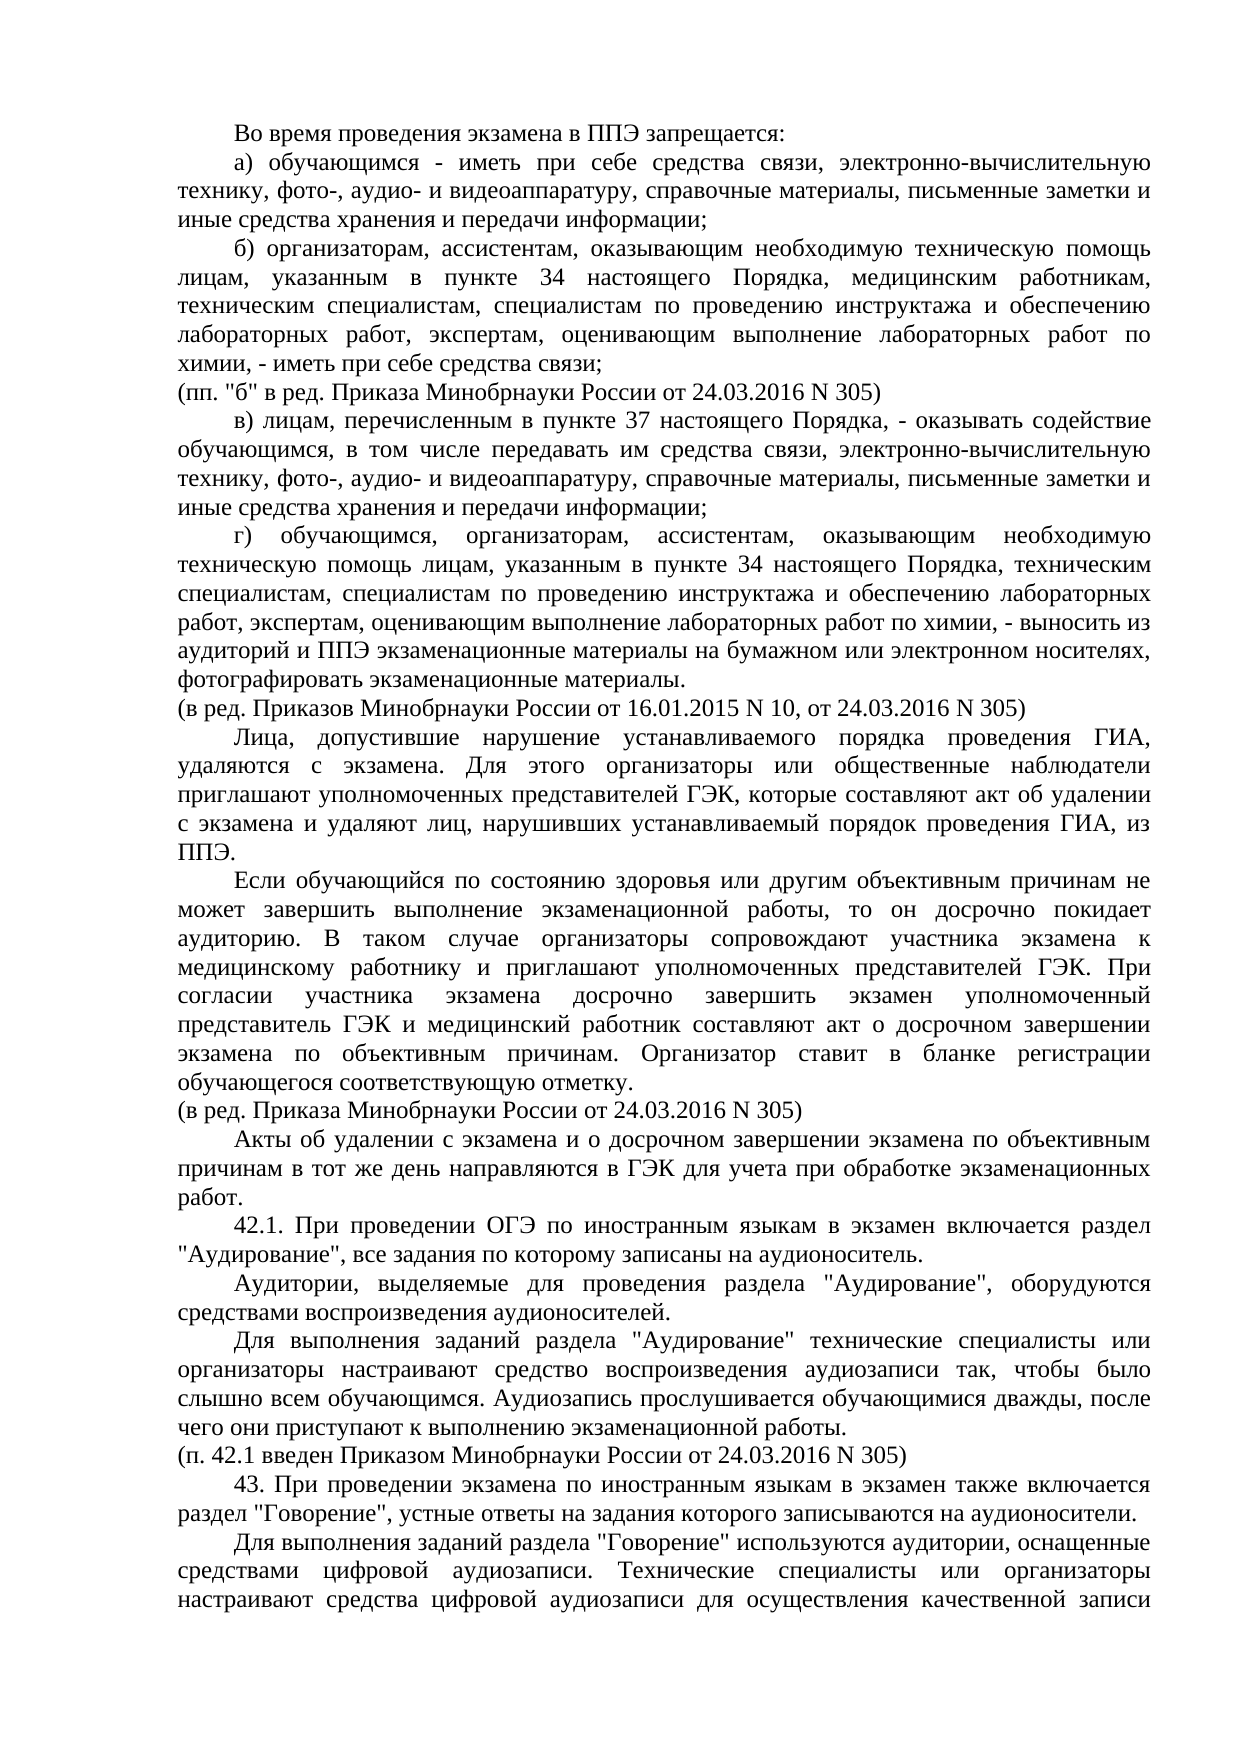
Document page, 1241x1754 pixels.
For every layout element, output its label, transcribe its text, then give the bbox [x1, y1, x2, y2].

text Во время проведения экзамена в ППЭ запрещается: [177, 118, 1152, 147]
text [177, 1527, 1152, 1613]
text (пп. "б" в ред. Приказа Минобрнауки России от 24.03.2016 N 305) [177, 377, 1152, 406]
text в) лицам, перечисленным в пункте 37 настоящего Порядка, - оказывать содействие обучающимся, в том числе передавать им средства связи, электронно-вычислительную технику, фото-, аудио- и видеоаппаратуру, справочные материалы, письменные заметки и иные средства хранения и передачи информации; [177, 406, 1152, 521]
text г) обучающимся, организаторам, ассистентам, оказывающим необходимую техническую помощь лицам, указанным в пункте 34 настоящего Порядка, техническим специалистам, специалистам по проведению инструктажа и обеспечению лабораторных работ, экспертам, оценивающим выполнение лабораторных работ по химии, - выносить из аудиторий и ППЭ экзаменационные материалы на бумажном или электронном носителях, фотографировать экзаменационные материалы. [177, 521, 1152, 693]
text б) организаторам, ассистентам, оказывающим необходимую техническую помощь лицам, указанным в пункте 34 настоящего Порядка, медицинским работникам, техническим специалистам, специалистам по проведению инструктажа и обеспечению лабораторных работ, экспертам, оценивающим выполнение лабораторных работ по химии, - иметь при себе средства связи; [177, 233, 1152, 377]
text Для выполнения заданий раздела "Аудирование" технические специалисты или организаторы настраивают средство воспроизведения аудиозаписи так, чтобы было слышно всем обучающимся. Аудиозапись прослушивается обучающимися дважды, после чего они приступают к выполнению экзаменационной работы. [177, 1326, 1152, 1441]
text Акты об удалении с экзамена и о досрочном завершении экзамена по объективным причинам в тот же день направляются в ГЭК для учета при обработке экзаменационных работ. [177, 1124, 1152, 1211]
text Аудитории, выделяемые для проведения раздела "Аудирование", оборудуются средствами воспроизведения аудионосителей. [177, 1268, 1152, 1326]
text Если обучающийся по состоянию здоровья или другим объективным причинам не может завершить выполнение экзаменационной работы, то он досрочно покидает аудиторию. В таком случае организаторы сопровождают участника экзамена к медицинскому работнику и приглашают уполномоченных представителей ГЭК. При согласии участника экзамена досрочно завершить экзамен уполномоченный представитель ГЭК и медицинский работник составляют акт о досрочном завершении экзамена по объективным причинам. Организатор ставит в бланке регистрации обучающегося соответствующую отметку. [177, 866, 1152, 1096]
text (в ред. Приказа Минобрнауки России от 24.03.2016 N 305) [177, 1096, 1152, 1124]
text Лица, допустившие нарушение устанавливаемого порядка проведения ГИА, удаляются с экзамена. Для этого организаторы или общественные наблюдатели приглашают уполномоченных представителей ГЭК, которые составляют акт об удалении с экзамена и удаляют лиц, нарушивших устанавливаемый порядок проведения ГИА, из ППЭ. [177, 722, 1152, 866]
text 43. При проведении экзамена по иностранным языкам в экзамен также включается раздел "Говорение", устные ответы на задания которого записываются на аудионосители. [177, 1469, 1152, 1527]
text (в ред. Приказов Минобрнауки России от 16.01.2015 N 10, от 24.03.2016 N 305) [177, 693, 1152, 722]
text 42.1. При проведении ОГЭ по иностранным языкам в экзамен включается раздел "Аудирование", все задания по которому записаны на аудионоситель. [177, 1211, 1152, 1268]
text а) обучающимся - иметь при себе средства связи, электронно-вычислительную технику, фото-, аудио- и видеоаппаратуру, справочные материалы, письменные заметки и иные средства хранения и передачи информации; [177, 147, 1152, 233]
text (п. 42.1 введен Приказом Минобрнауки России от 24.03.2016 N 305) [177, 1441, 1152, 1469]
